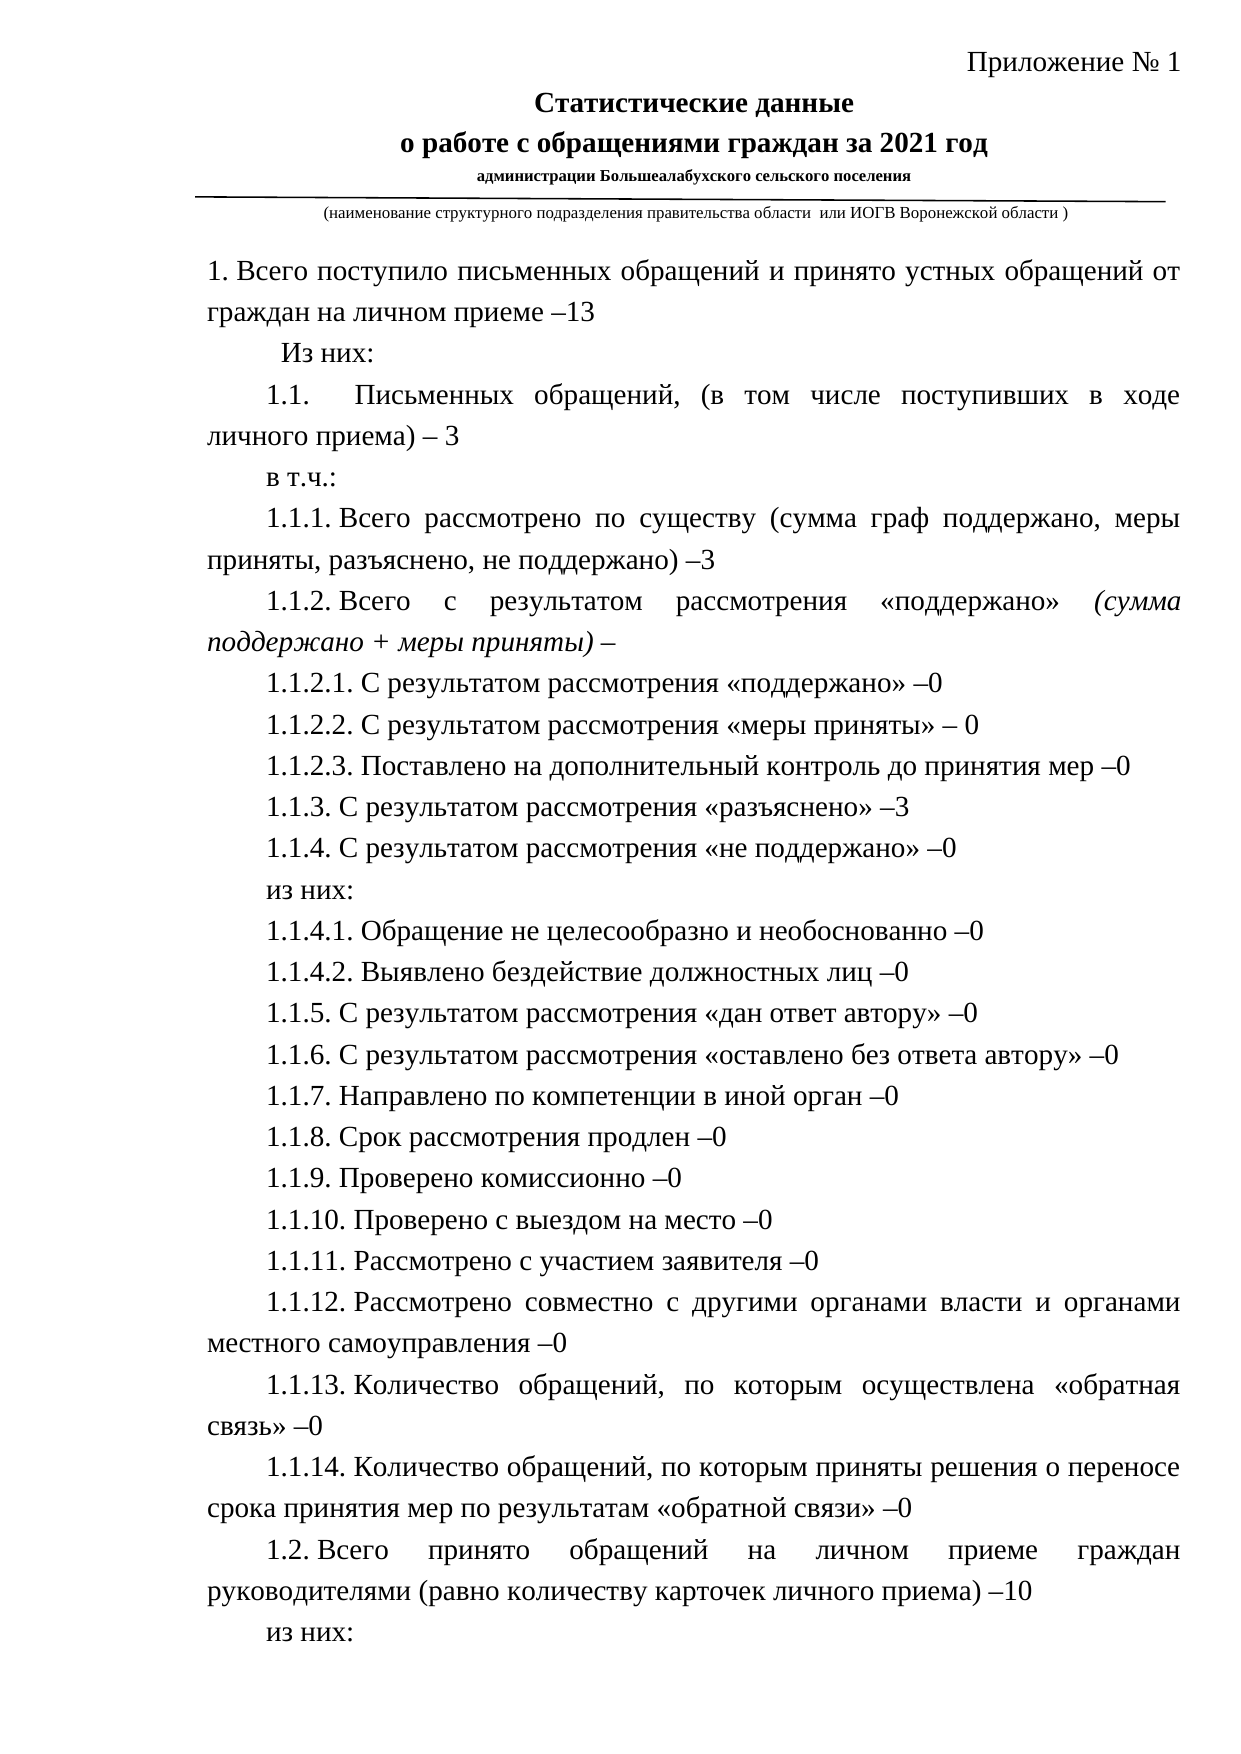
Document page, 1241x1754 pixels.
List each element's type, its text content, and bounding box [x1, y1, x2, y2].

text 1.2. Всего принято обращений на личном приеме граждан руководителями (равно количеству карточек личного приема) –10 [207, 1532, 1181, 1607]
text из них: [207, 872, 1181, 905]
text Статистические данные [207, 85, 1181, 118]
text администрации Большеалабухского сельского поселения [207, 166, 1181, 185]
text 1.1.3. С результатом рассмотрения «разъяснено» –3 [207, 789, 1181, 823]
text (наименование структурного подразделения правительства области или ИОГВ Воронежской области ) [207, 189, 1181, 223]
text 1.1.5. С результатом рассмотрения «дан ответ автору» –0 [207, 996, 1181, 1029]
text 1.1.2. Всего с результатом рассмотрения «поддержано» (сумма поддержано + меры приняты) – [207, 583, 1181, 658]
text 1.1.9. Проверено комиссионно –0 [207, 1161, 1181, 1194]
text 1.1.14. Количество обращений, по которым приняты решения о переносе срока принятия мер по результатам «обратной связи» –0 [207, 1449, 1181, 1524]
text в т.ч.: [207, 459, 1181, 493]
text 1.1.4. С результатом рассмотрения «не поддержано» –0 [207, 831, 1181, 864]
text Из них: [207, 336, 1181, 369]
text Приложение № 1 [207, 44, 1181, 78]
text 1.1.2.2. С результатом рассмотрения «меры приняты» – 0 [207, 707, 1181, 740]
text из них: [207, 1614, 1181, 1648]
text 1.1.6. С результатом рассмотрения «оставлено без ответа автору» –0 [207, 1037, 1181, 1070]
text 1.1.4.2. Выявлено бездействие должностных лиц –0 [207, 954, 1181, 988]
text 1.1.10. Проверено с выездом на место –0 [207, 1202, 1181, 1235]
text 1.1.11. Рассмотрено с участием заявителя –0 [207, 1243, 1181, 1277]
text 1.1.1. Всего рассмотрено по существу (сумма граф поддержано, меры приняты, разъяснено, не поддержано) –3 [207, 501, 1181, 575]
text о работе с обращениями граждан за 2021 год [207, 125, 1181, 159]
text 1.1.13. Количество обращений, по которым осуществлена «обратная связь» –0 [207, 1367, 1181, 1442]
text 1. Всего поступило письменных обращений и принято устных обращений от граждан на личном приеме –13 [207, 253, 1181, 328]
text 1.1.12. Рассмотрено совместно с другими органами власти и органами местного самоуправления –0 [207, 1284, 1181, 1359]
text 1.1.2.1. С результатом рассмотрения «поддержано» –0 [207, 666, 1181, 699]
text 1.1.8. Срок рассмотрения продлен –0 [207, 1119, 1181, 1153]
text 1.1.2.3. Поставлено на дополнительный контроль до принятия мер –0 [207, 748, 1181, 782]
text 1.1.7. Направлено по компетенции в иной орган –0 [207, 1078, 1181, 1112]
text 1.1.4.1. Обращение не целесообразно и необоснованно –0 [207, 913, 1181, 947]
list Письменных обращений, (в том числе поступивших в ходе личного приема) – 3 [207, 377, 1181, 452]
